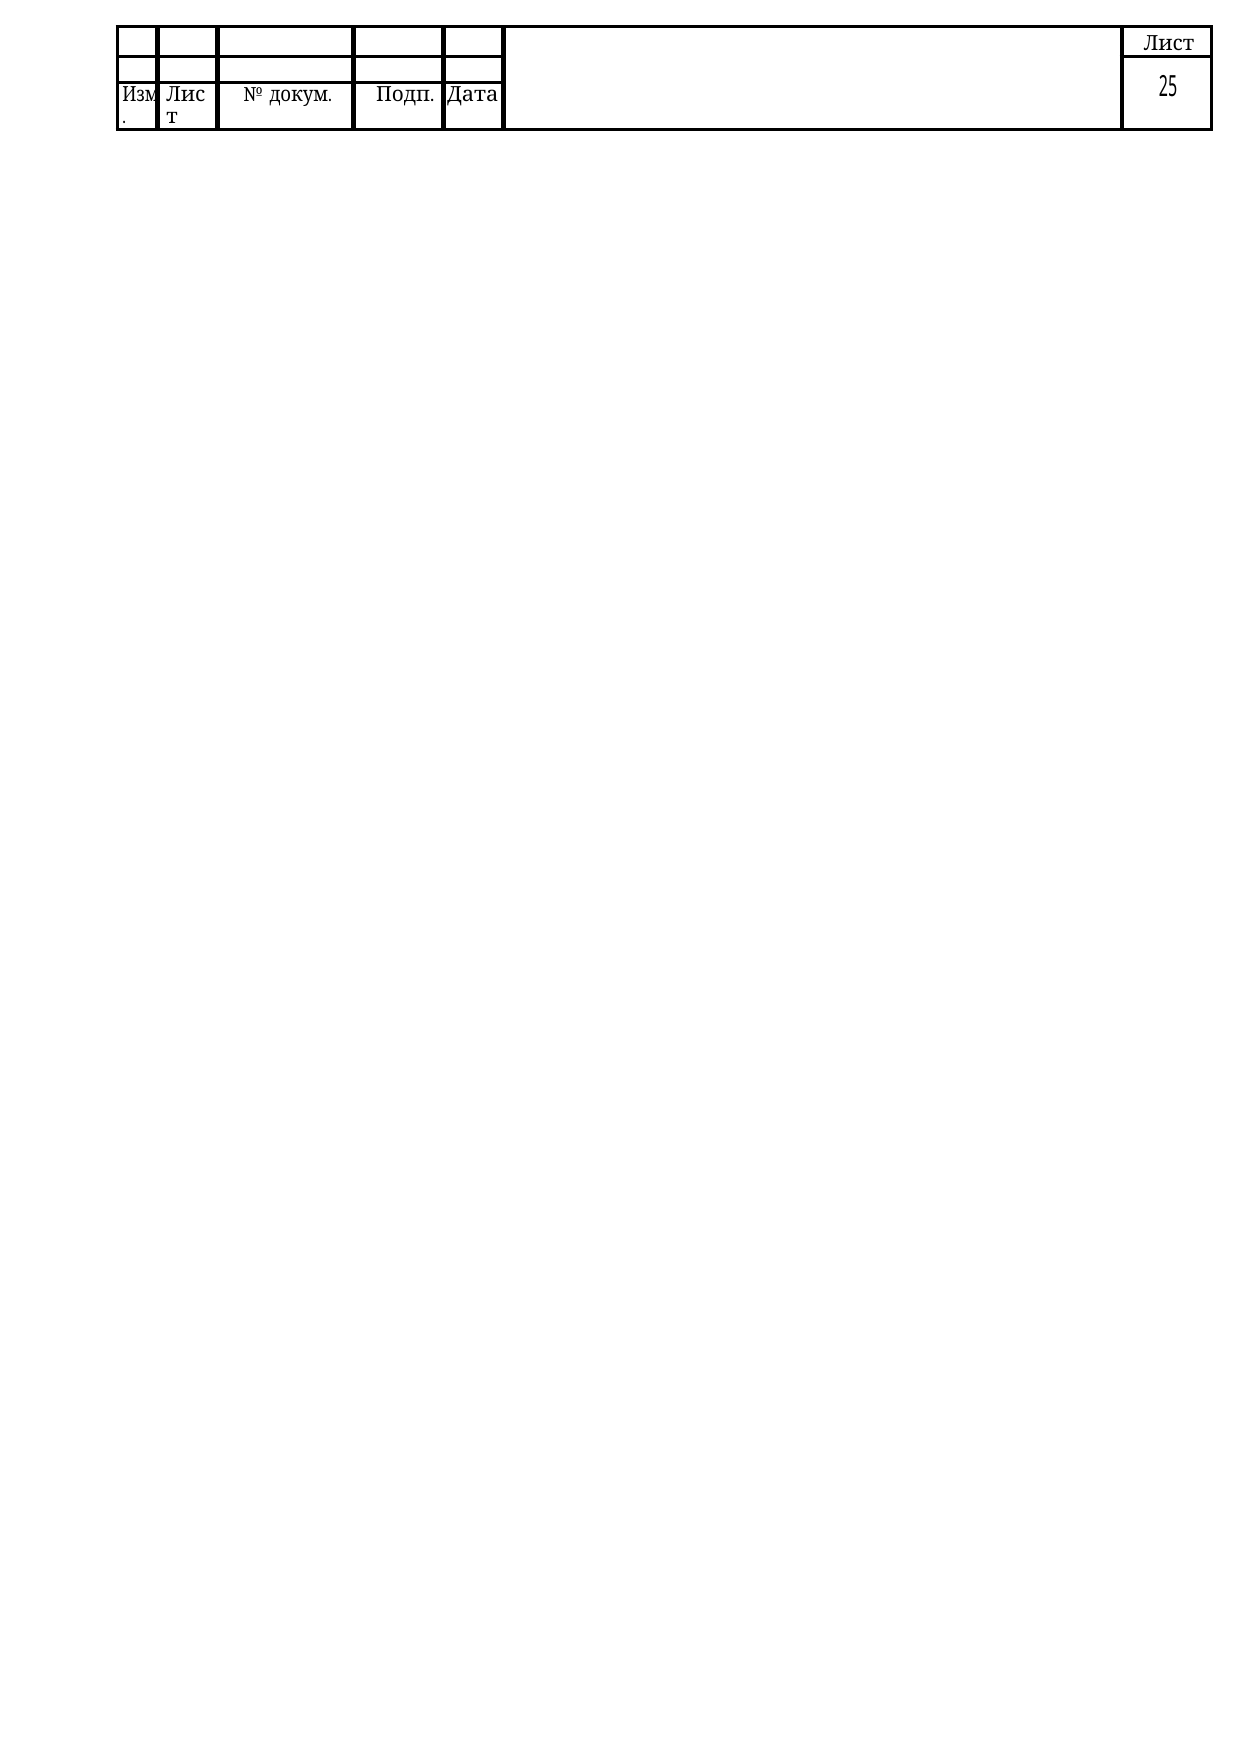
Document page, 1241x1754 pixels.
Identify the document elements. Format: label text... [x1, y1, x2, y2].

table_cell Дата [446, 84, 501, 128]
table_cell [446, 28, 501, 55]
table_cell [160, 28, 215, 55]
table_cell № докум. [220, 84, 351, 128]
table_cell [446, 58, 501, 81]
table_cell Подп. [356, 84, 441, 128]
table_cell Лист [160, 84, 215, 128]
table_cell [119, 28, 155, 55]
table_cell Изм. [119, 84, 155, 128]
table_cell [506, 28, 1120, 128]
table_cell [160, 58, 215, 81]
table_cell 25 [1124, 58, 1210, 128]
table_cell [356, 28, 441, 55]
table_cell [356, 58, 441, 81]
table_cell Лист [1124, 28, 1210, 55]
table_cell [220, 28, 351, 55]
table_cell [220, 58, 351, 81]
table_cell [119, 58, 155, 81]
